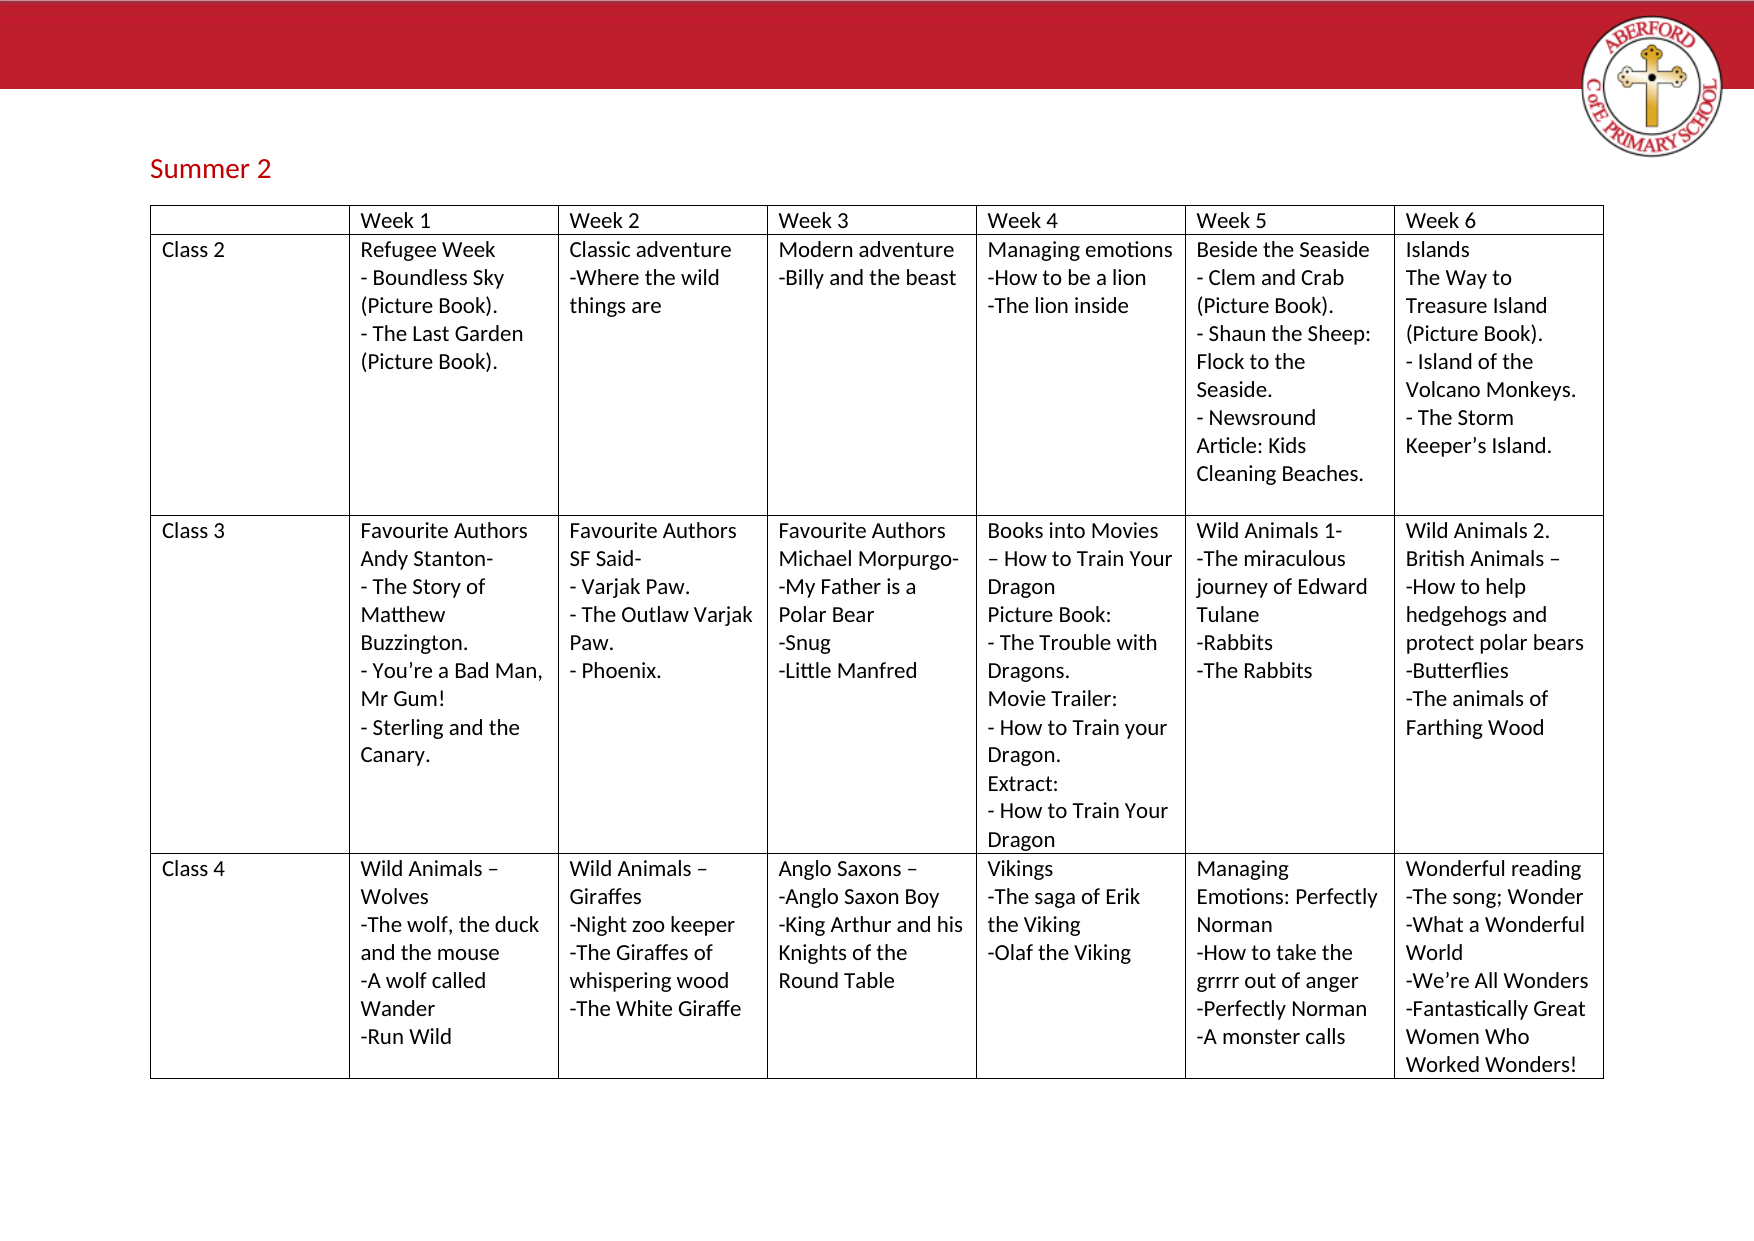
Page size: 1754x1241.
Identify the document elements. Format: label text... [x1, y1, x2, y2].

table_cell Favourite Authors SF Said- - Varjak Paw. - The Outlaw Varjak Paw. - Phoenix. [559, 516, 767, 853]
table_cell Wild Animals 2. British Animals – -How to help hedgehogs and protect polar bears -Butterflies -The animals of Farthing Wood [1395, 516, 1603, 853]
table_cell Favourite Authors Michael Morpurgo- -My Father is a Polar Bear -Snug -Little Manfred [768, 516, 976, 853]
table_cell Class 2 [151, 235, 349, 515]
table_cell Islands The Way to Treasure Island (Picture Book). - Island of the Volcano Monkeys. - The Storm Keeper’s Island. [1395, 235, 1603, 515]
table_cell Wild Animals 1- -The miraculous journey of Edward Tulane -Rabbits -The Rabbits [1186, 516, 1394, 853]
table_cell Books into Movies – How to Train Your Dragon Picture Book: - The Trouble with Dragons. Movie Trailer: - How to Train your Dragon. Extract: - How to Train Your Dragon [977, 516, 1185, 853]
table_cell Beside the Seaside - Clem and Crab (Picture Book). - Shaun the Sheep: Flock to the Seaside. - Newsround Article: Kids Cleaning Beaches. [1186, 235, 1394, 515]
table_header [151, 206, 349, 234]
text Summer 2 [150, 150, 1604, 186]
table_header Week 3 [768, 206, 976, 234]
table_header Week 1 [350, 206, 558, 234]
table_header Week 6 [1395, 206, 1603, 234]
table_cell Wild Animals – Wolves -The wolf, the duck and the mouse -A wolf called Wander -Run Wild [350, 854, 558, 1078]
table_cell Class 3 [151, 516, 349, 853]
table_cell Class 4 [151, 854, 349, 1078]
table_cell Classic adventure -Where the wild things are [559, 235, 767, 515]
table_cell Modern adventure -Billy and the beast [768, 235, 976, 515]
picture [0, 0, 1754, 158]
table_cell Vikings -The saga of Erik the Viking -Olaf the Viking [977, 854, 1185, 1078]
table_cell Managing Emotions: Perfectly Norman -How to take the grrrr out of anger -Perfectly Norman -A monster calls [1186, 854, 1394, 1078]
table_cell Managing emotions -How to be a lion -The lion inside [977, 235, 1185, 515]
table_cell Wild Animals – Giraffes -Night zoo keeper -The Giraffes of whispering wood -The White Giraffe [559, 854, 767, 1078]
table_cell Favourite Authors Andy Stanton- - The Story of Matthew Buzzington. - You’re a Bad Man, Mr Gum! - Sterling and the Canary. [350, 516, 558, 853]
table_header Week 2 [559, 206, 767, 234]
table_cell Anglo Saxons – -Anglo Saxon Boy -King Arthur and his Knights of the Round Table [768, 854, 976, 1078]
table_cell Wonderful reading -The song; Wonder -What a Wonderful World -We’re All Wonders -Fantastically Great Women Who Worked Wonders! [1463, 854, 1603, 1078]
table_header Week 4 [977, 206, 1185, 234]
table_cell Refugee Week - Boundless Sky (Picture Book). - The Last Garden (Picture Book). [350, 235, 558, 515]
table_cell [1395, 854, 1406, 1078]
table_header Week 5 [1186, 206, 1394, 234]
